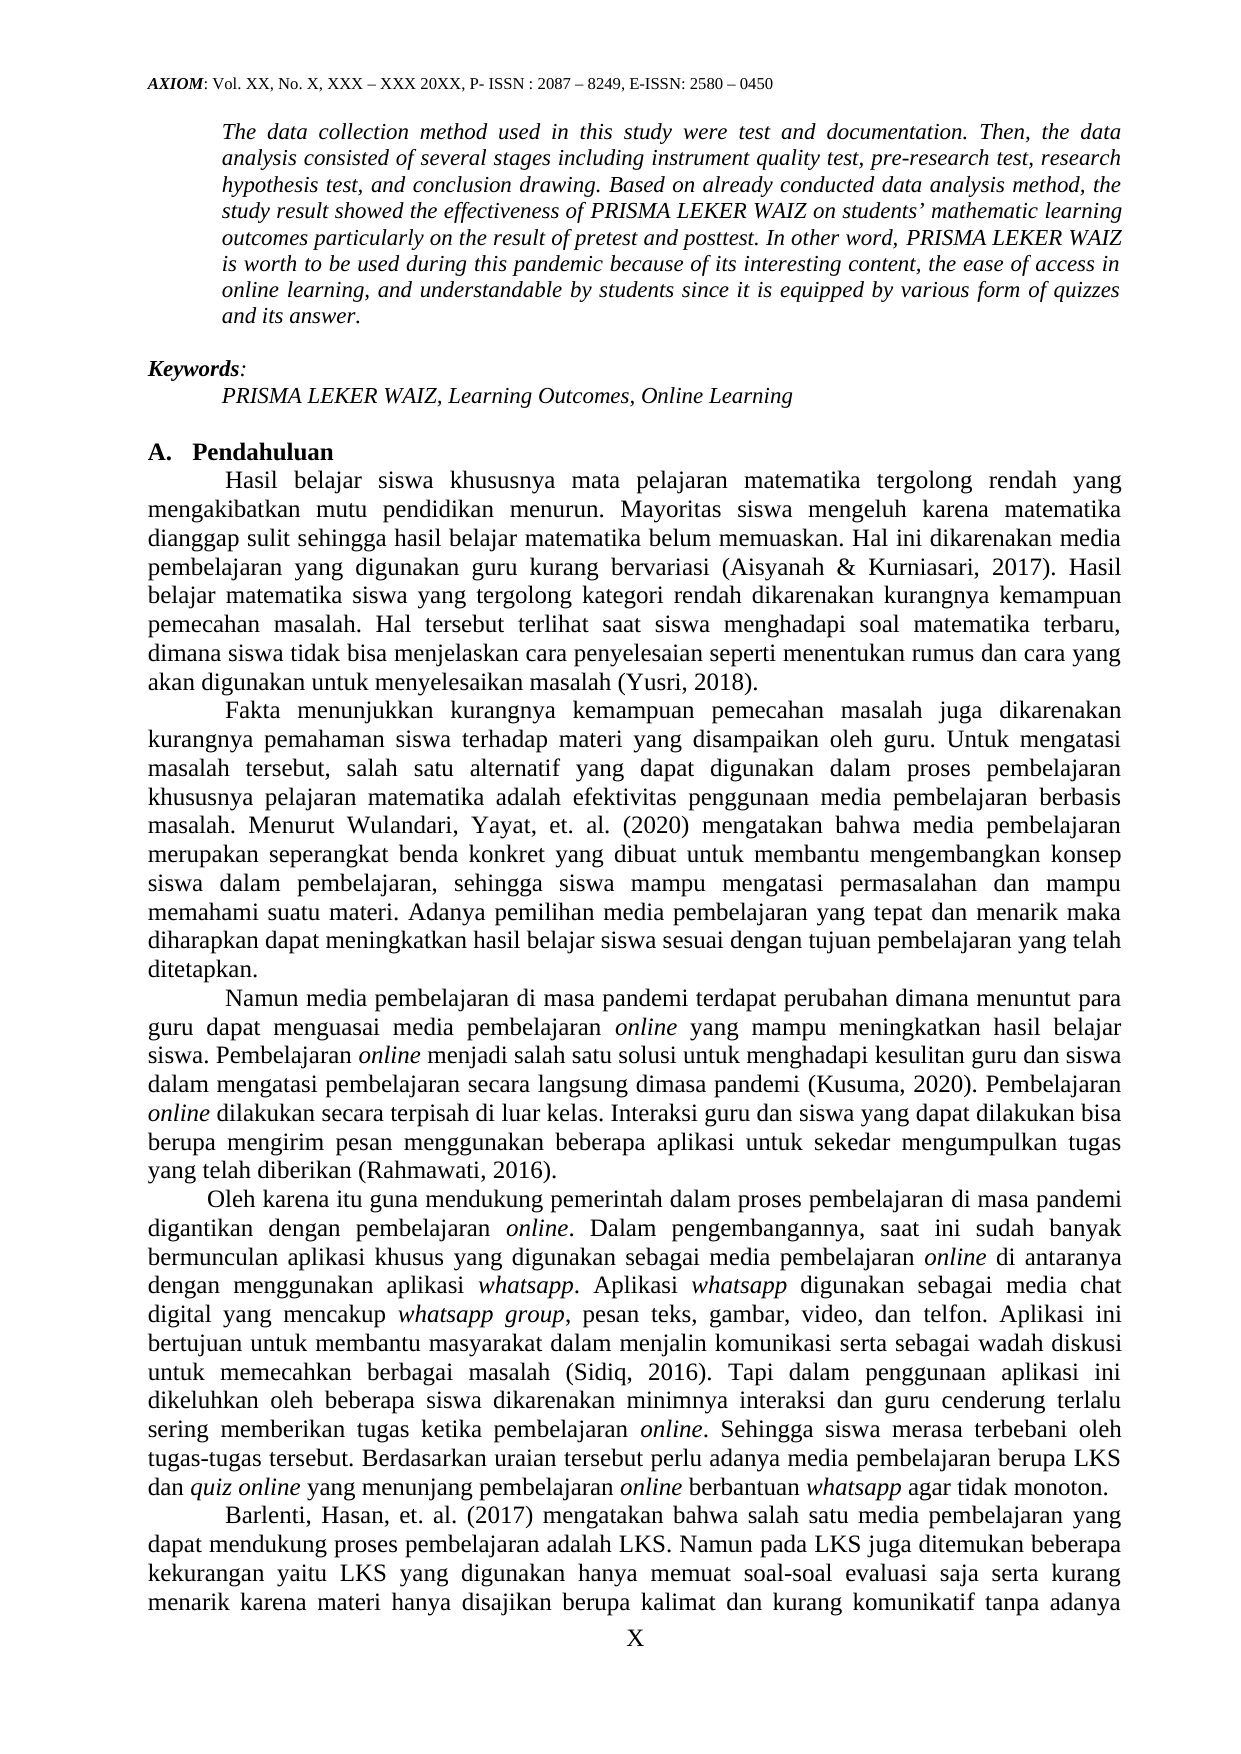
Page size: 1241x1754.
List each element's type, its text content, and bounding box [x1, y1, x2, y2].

list Pendahuluan [148, 437, 1122, 466]
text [222, 118, 1122, 329]
text Hasil belajar siswa khususnya mata pelajaran matematika tergolong rendah yang mengakibatkan mutu pendidikan menurun. Mayoritas siswa mengeluh karena matematika dianggap sulit sehingga hasil belajar matematika belum memuaskan. Hal ini dikarenakan media pembelajaran yang digunakan guru kurang bervariasi (Aisyanah & Kurniasari, 2017). Hasil belajar matematika siswa yang tergolong kategori rendah dikarenakan kurangnya kemampuan pemecahan masalah. Hal tersebut terlihat saat siswa menghadapi soal matematika terbaru, dimana siswa tidak bisa menjelaskan cara penyelesaian seperti menentukan rumus dan cara yang akan digunakan untuk menyelesaikan masalah (Yusri, 2018). [148, 466, 1122, 696]
text Oleh karena itu guna mendukung pemerintah dalam proses pembelajaran di masa pandemi digantikan dengan pembelajaran online. Dalam pengembangannya, saat ini sudah banyak bermunculan aplikasi khusus yang digunakan sebagai media pembelajaran online di antaranya dengan menggunakan aplikasi whatsapp. Aplikasi whatsapp digunakan sebagai media chat digital yang mencakup whatsapp group, pesan teks, gambar, video, dan telfon. Aplikasi ini bertujuan untuk membantu masyarakat dalam menjalin komunikasi serta sebagai wadah diskusi untuk memecahkan berbagai masalah (Sidiq, 2016). Tapi dalam penggunaan aplikasi ini dikeluhkan oleh beberapa siswa dikarenakan minimnya interaksi dan guru cenderung terlalu sering memberikan tugas ketika pembelajaran online. Sehingga siswa merasa terbebani oleh tugas-tugas tersebut. Berdasarkan uraian tersebut perlu adanya media pembelajaran berupa LKS dan quiz online yang menunjang pembelajaran online berbantuan whatsapp agar tidak monoton. [148, 1184, 1122, 1501]
text PRISMA LEKER WAIZ, Learning Outcomes, Online Learning [222, 382, 1122, 408]
text Keywords: [148, 355, 1122, 382]
text Fakta menunjukkan kurangnya kemampuan pemecahan masalah juga dikarenakan kurangnya pemahaman siswa terhadap materi yang disampaikan oleh guru. Untuk mengatasi masalah tersebut, salah satu alternatif yang dapat digunakan dalam proses pembelajaran khususnya pelajaran matematika adalah efektivitas penggunaan media pembelajaran berbasis masalah. Menurut Wulandari, Yayat, et. al. (2020) mengatakan bahwa media pembelajaran merupakan seperangkat benda konkret yang dibuat untuk membantu mengembangkan konsep siswa dalam pembelajaran, sehingga siswa mampu mengatasi permasalahan dan mampu memahami suatu materi. Adanya pemilihan media pembelajaran yang tepat dan menarik maka diharapkan dapat meningkatkan hasil belajar siswa sesuai dengan tujuan pembelajaran yang telah ditetapkan. [148, 696, 1122, 983]
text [148, 1501, 1122, 1616]
text Namun media pembelajaran di masa pandemi terdapat perubahan dimana menuntut para guru dapat menguasai media pembelajaran online yang mampu meningkatkan hasil belajar siswa. Pembelajaran online menjadi salah satu solusi untuk menghadapi kesulitan guru dan siswa dalam mengatasi pembelajaran secara langsung dimasa pandemi (Kusuma, 2020). Pembelajaran online dilakukan secara terpisah di luar kelas. Interaksi guru dan siswa yang dapat dilakukan bisa berupa mengirim pesan menggunakan beberapa aplikasi untuk sekedar mengumpulkan tugas yang telah diberikan (Rahmawati, 2016). [148, 983, 1122, 1184]
